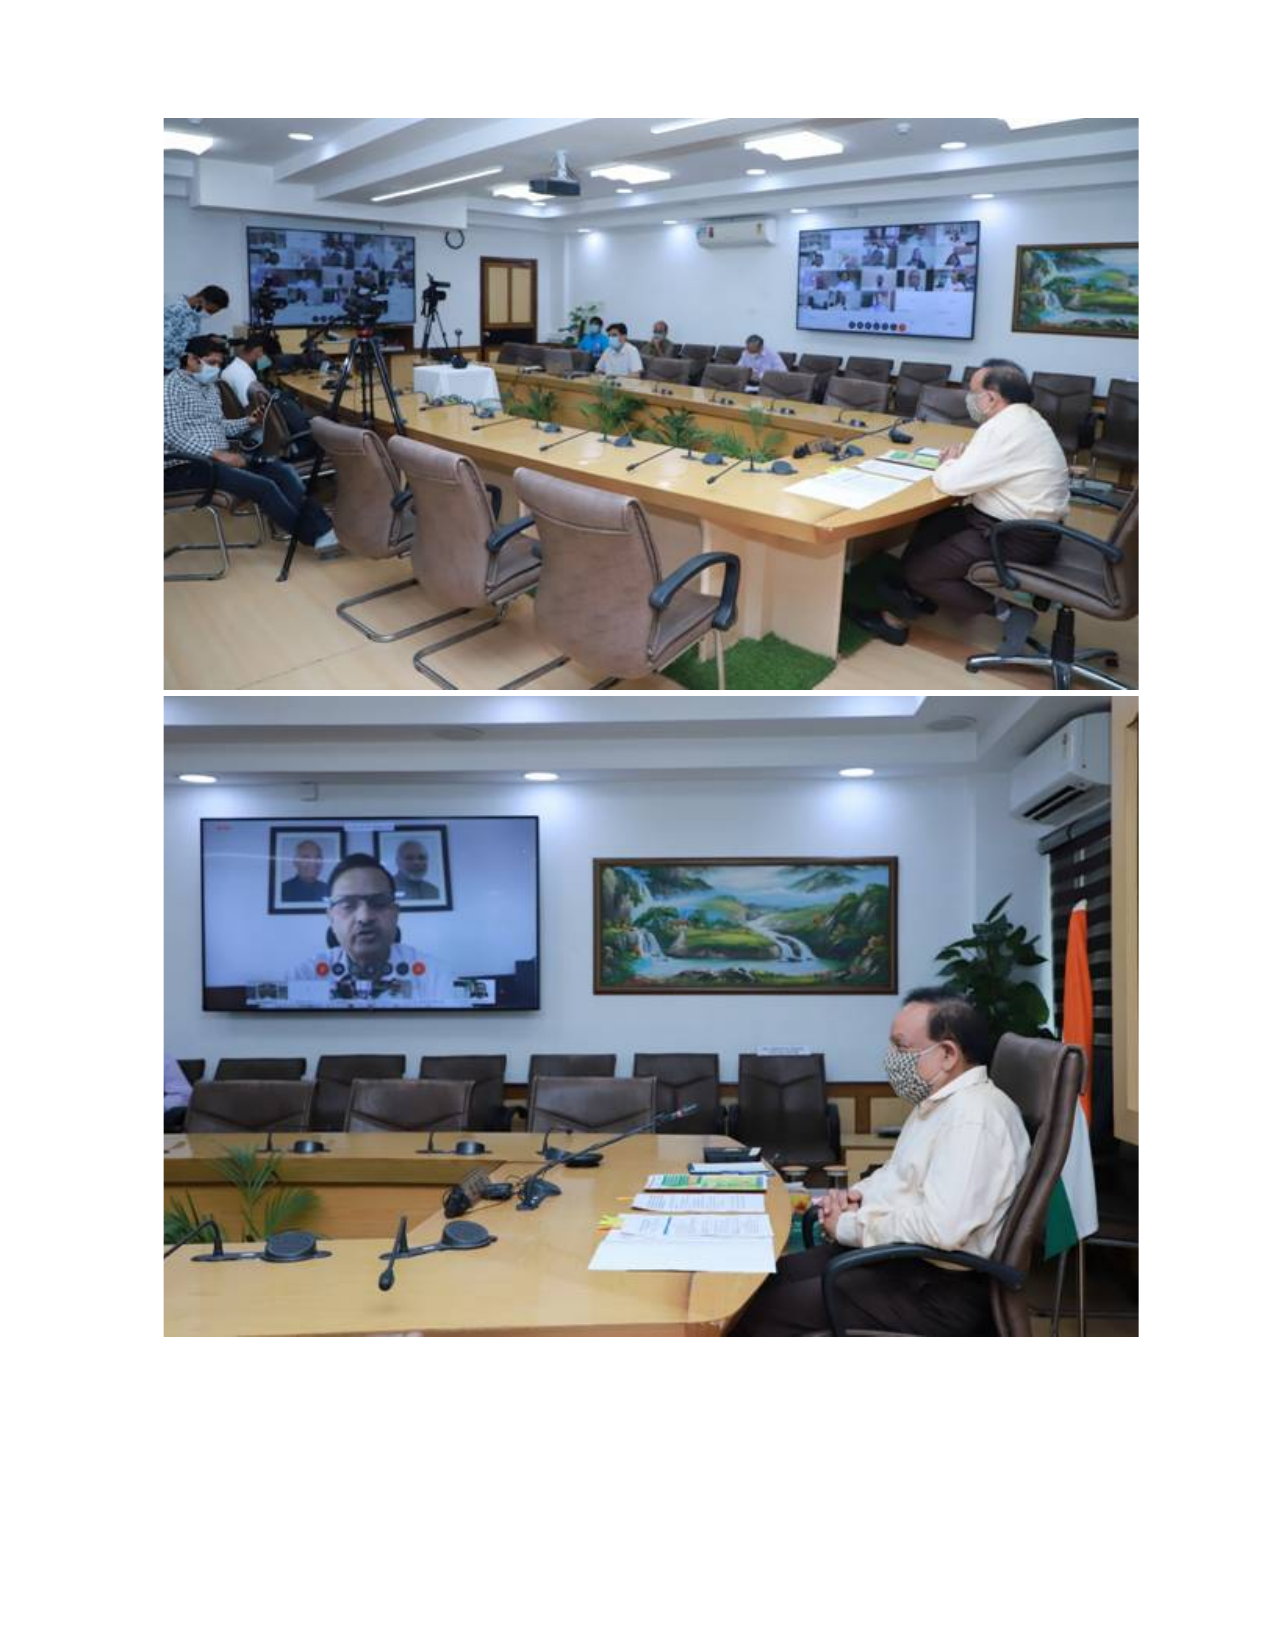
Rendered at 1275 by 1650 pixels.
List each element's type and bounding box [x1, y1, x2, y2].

picture [163, 118, 1139, 690]
picture [163, 696, 1139, 1337]
